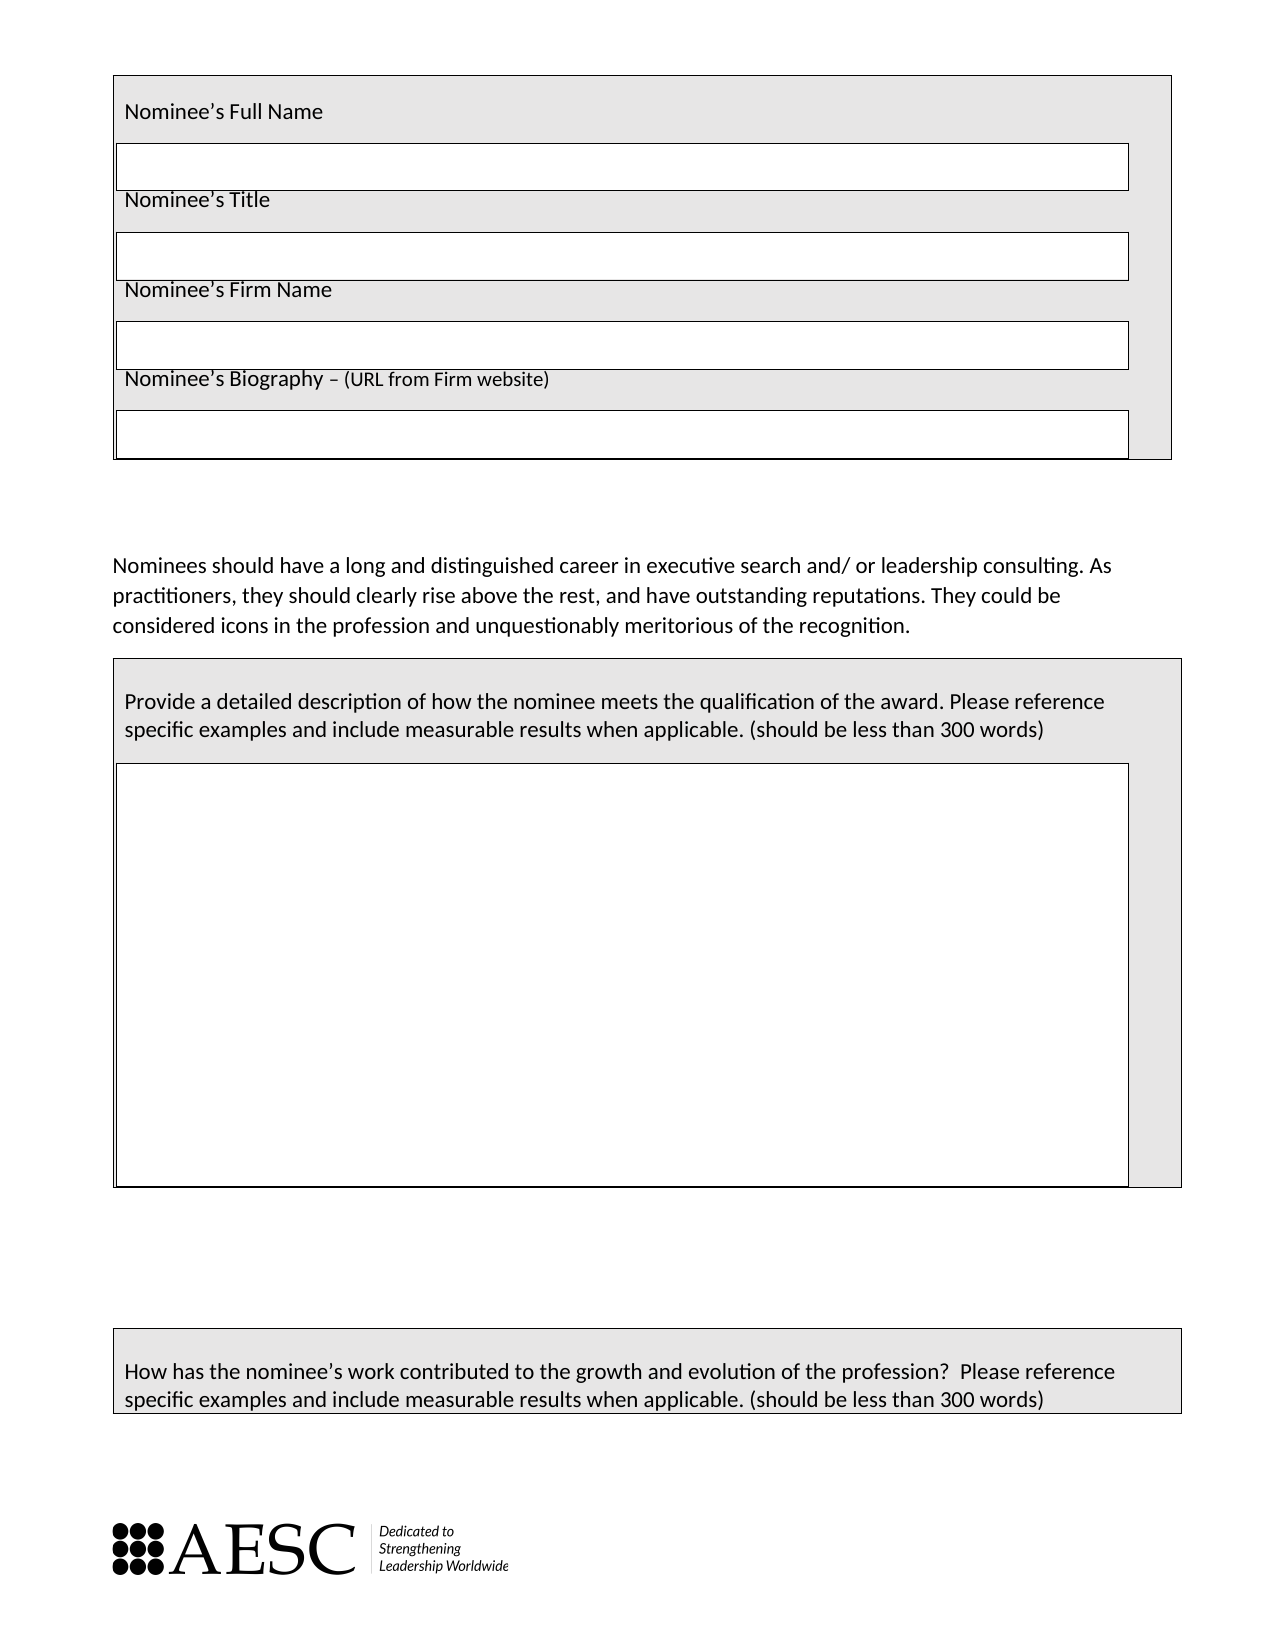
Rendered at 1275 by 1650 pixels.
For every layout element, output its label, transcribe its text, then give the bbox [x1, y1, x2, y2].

picture [112, 1523, 509, 1575]
text Nominees should have a long and distinguished career in executive search and/ or leadership consulting. As practitioners, they should clearly rise above the rest, and have outstanding reputations. They could be considered icons in the profession and unquestionably meritorious of the recognition. [112, 551, 1162, 639]
table_header Nominee’s Full Name Nominee’s Title Nominee’s Firm Name Nominee’s Biography – (URL from Firm website) [114, 76, 1171, 459]
table_header Provide a detailed description of how the nominee meets the qualification of the award. Please reference specific examples and include measurable results when applicable. (should be less than 300 words) [114, 659, 1181, 1187]
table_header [114, 1329, 1181, 1413]
